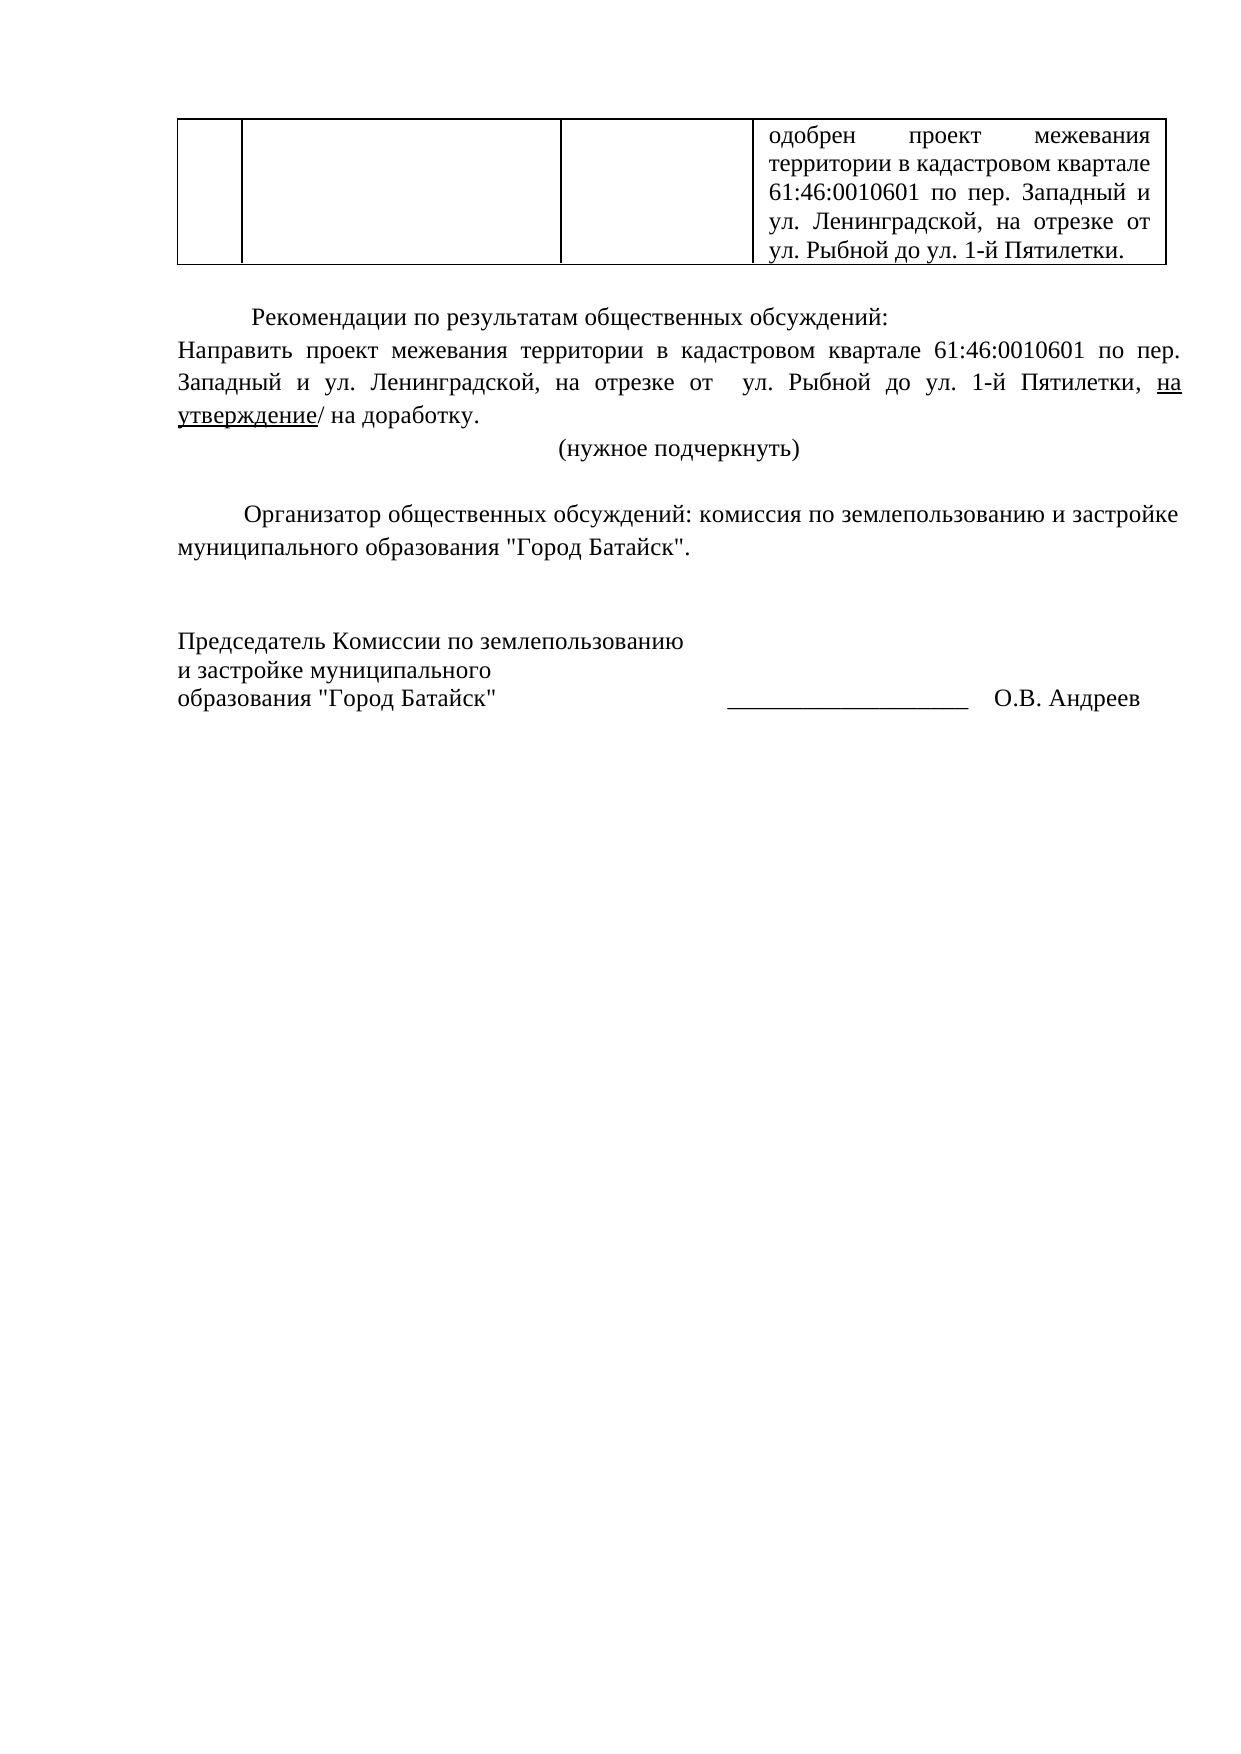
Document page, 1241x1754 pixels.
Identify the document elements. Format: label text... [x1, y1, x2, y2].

text Направить проект межевания территории в кадастровом квартале 61:46:0010601 по пер. Западный и ул. Ленинградской, на отрезке от ул. Рыбной до ул. 1-й Пятилетки, на утверждение/ на доработку. [177, 331, 1181, 429]
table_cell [754, 120, 1165, 263]
table_cell [243, 120, 560, 263]
text Председатель Комиссии по землепользованию [177, 626, 1181, 655]
table_cell [562, 120, 752, 263]
text Рекомендации по результатам общественных обсуждений: [177, 265, 1181, 331]
text и застройке муниципального [177, 655, 1181, 683]
text образования "Город Батайск" ___________________ О.В. Андреев [177, 683, 1181, 712]
text Организатор общественных обсуждений: комиссия по землепользованию и застройке муниципального образования "Город Батайск". [177, 462, 1181, 560]
table_cell 1 [178, 120, 241, 263]
text (нужное подчеркнуть) [177, 429, 1181, 462]
